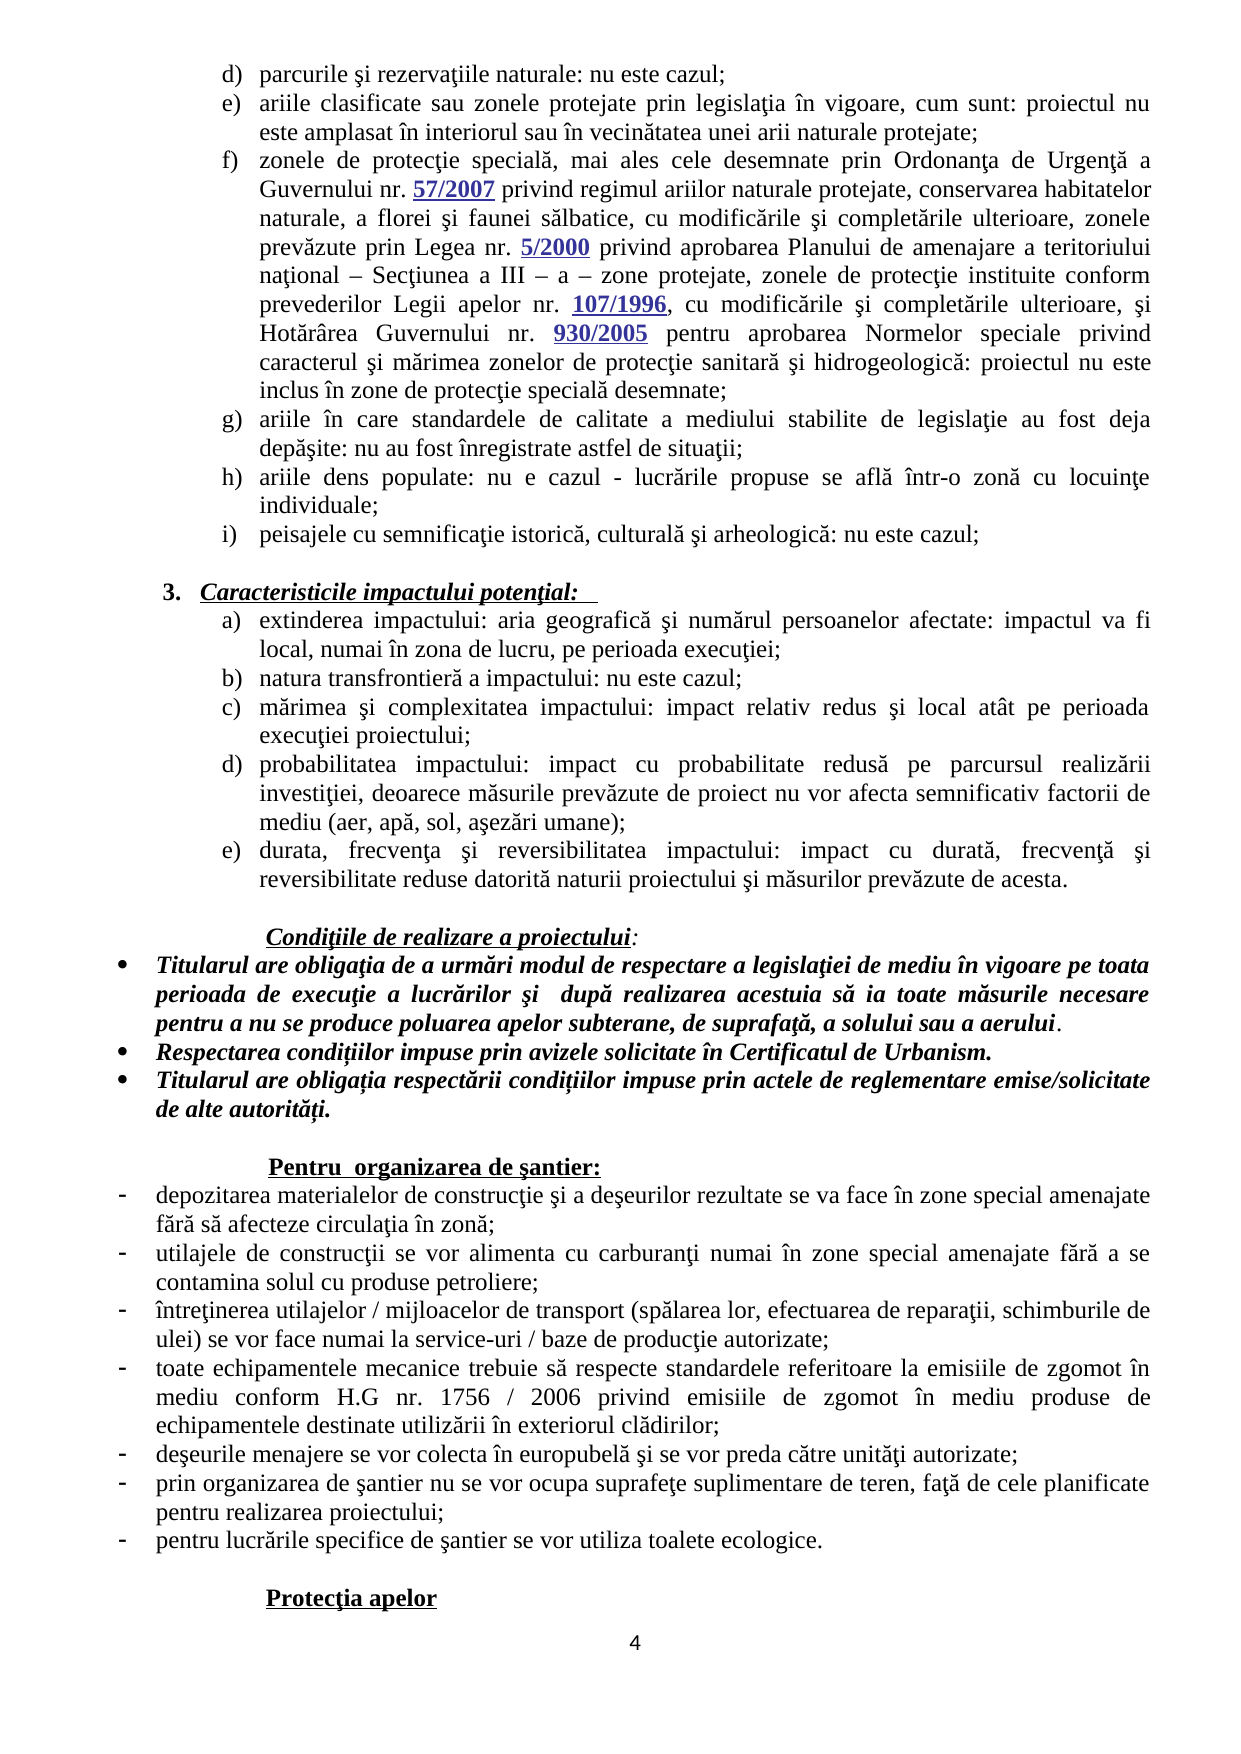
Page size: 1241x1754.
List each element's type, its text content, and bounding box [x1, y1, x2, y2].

list extinderea impactului: aria geografică şi numărul persoanelor afectate: impactul va fi local, numai în zona de lucru, pe perioada execuţiei; [222, 605, 1152, 663]
list Caracteristicile impactului potenţial: [162, 577, 1152, 605]
list prin organizarea de şantier nu se vor ocupa suprafeţe suplimentare de teren, faţă de cele planificate pentru realizarea proiectului; [118, 1468, 1152, 1525]
list durata, frecvenţa şi reversibilitatea impactului: impact cu durată, frecvenţă şi reversibilitate reduse datorită naturii proiectului şi măsurilor prevăzute de acesta. [222, 835, 1152, 893]
text Protecţia apelor [118, 1583, 1152, 1612]
list Respectarea condițiilor impuse prin avizele solicitate în Certificatul de Urbanism. [118, 1037, 1152, 1065]
list toate echipamentele mecanice trebuie să respecte standardele referitoare la emisiile de zgomot în mediu conform H.G nr. 1756 / 2006 privind emisiile de zgomot în mediu produse de echipamentele destinate utilizării în exteriorul clădirilor; [118, 1353, 1152, 1439]
list pentru lucrările specifice de şantier se vor utiliza toalete ecologice. [118, 1525, 1152, 1554]
list mărimea şi complexitatea impactului: impact relativ redus şi local atât pe perioada execuţiei proiectului; [222, 692, 1150, 749]
list Titularul are obligaţia de a urmări modul de respectare a legislaţiei de mediu în vigoare pe toata perioada de execuţie a lucrărilor şi după realizarea acestuia să ia toate măsurile necesare pentru a nu se produce poluarea apelor subterane, de suprafaţă, a solului sau a aerului. [118, 950, 1152, 1037]
list deşeurile menajere se vor colecta în europubelă şi se vor preda către unităţi autorizate; [118, 1439, 1152, 1468]
list probabilitatea impactului: impact cu probabilitate redusă pe parcursul realizării investiţiei, deoarece măsurile prevăzute de proiect nu vor afecta semnificativ factorii de mediu (aer, apă, sol, aşezări umane); [222, 749, 1152, 835]
list natura transfrontieră a impactului: nu este cazul; [222, 663, 1152, 692]
list Titularul are obligația respectării condițiilor impuse prin actele de reglementare emise/solicitate de alte autorități. [118, 1065, 1152, 1123]
list ariile clasificate sau zonele protejate prin legislaţia în vigoare, cum sunt: proiectul nu este amplasat în interiorul sau în vecinătatea unei arii naturale protejate; [222, 88, 1152, 145]
list ariile dens populate: nu e cazul - lucrările propuse se află într-o zonă cu locuinţe individuale; [222, 462, 1152, 519]
list întreţinerea utilajelor / mijloacelor de transport (spălarea lor, efectuarea de reparaţii, schimburile de ulei) se vor face numai la service-uri / baze de producţie autorizate; [118, 1295, 1152, 1353]
text Pentru organizarea de şantier: [118, 1152, 1152, 1180]
list utilajele de construcţii se vor alimenta cu carburanţi numai în zone special amenajate fără a se contamina solul cu produse petroliere; [118, 1238, 1152, 1295]
list zonele de protecţie specială, mai ales cele desemnate prin Ordonanţa de Urgenţă a Guvernului nr. 57/2007 privind regimul ariilor naturale protejate, conservarea habitatelor naturale, a florei şi faunei sălbatice, cu modificările şi completările ulterioare, zonele prevăzute prin Legea nr. 5/2000 privind aprobarea Planului de amenajare a teritoriului naţional – Secţiunea a III – a – zone protejate, zonele de protecţie instituite conform prevederilor Legii apelor nr. 107/1996, cu modificările şi completările ulterioare, şi Hotărârea Guvernului nr. 930/2005 pentru aprobarea Normelor speciale privind caracterul şi mărimea zonelor de protecţie sanitară şi hidrogeologică: proiectul nu este inclus în zone de protecţie specială desemnate; [222, 145, 1152, 404]
list parcurile şi rezervaţiile naturale: nu este cazul; [222, 59, 1152, 88]
list ariile în care standardele de calitate a mediului stabilite de legislaţie au fost deja depăşite: nu au fost înregistrate astfel de situaţii; [222, 404, 1152, 462]
list peisajele cu semnificaţie istorică, culturală şi arheologică: nu este cazul; [222, 519, 1152, 548]
text Condiţiile de realizare a proiectului: [192, 922, 1240, 950]
list depozitarea materialelor de construcţie şi a deşeurilor rezultate se va face în zone special amenajate fără să afecteze circulaţia în zonă; [118, 1180, 1152, 1238]
